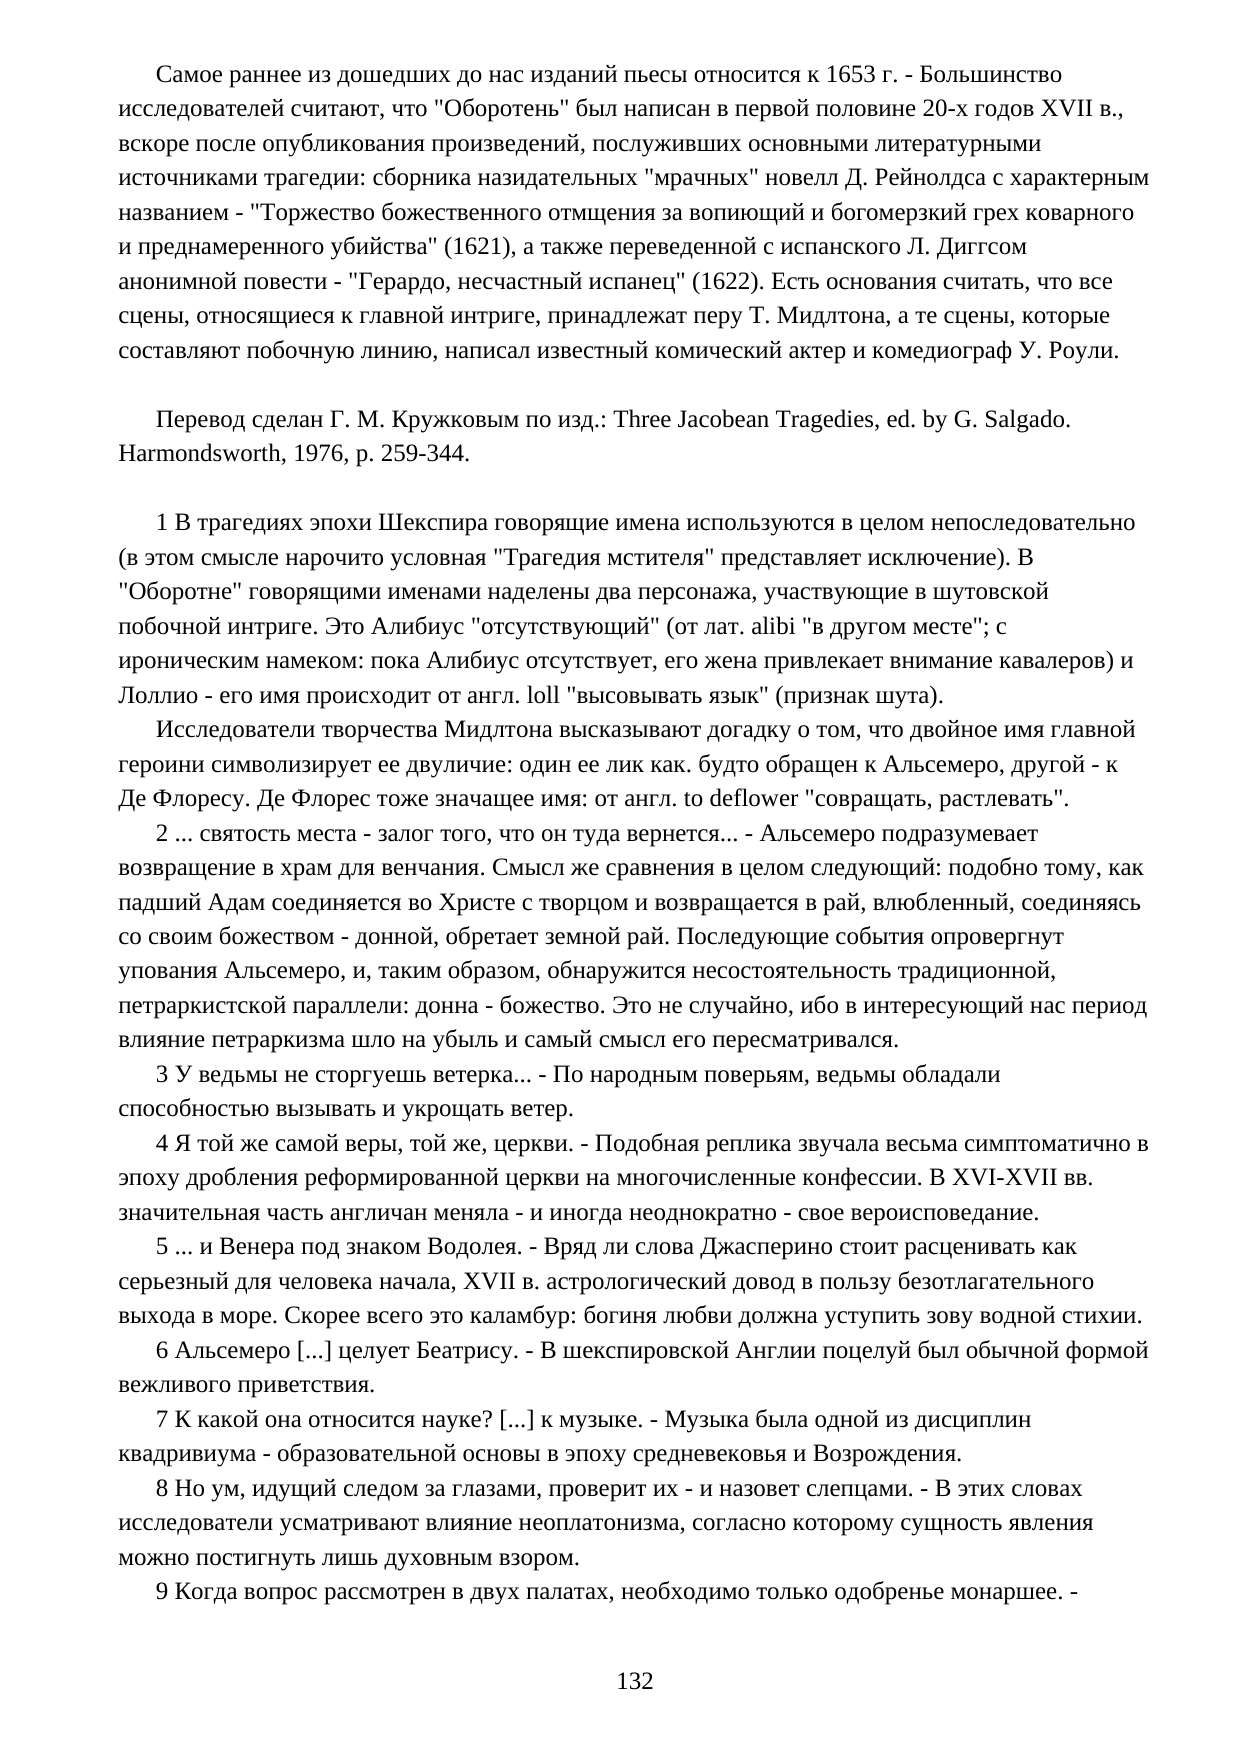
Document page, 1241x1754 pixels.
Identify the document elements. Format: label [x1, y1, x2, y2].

text [118, 59, 1152, 1605]
